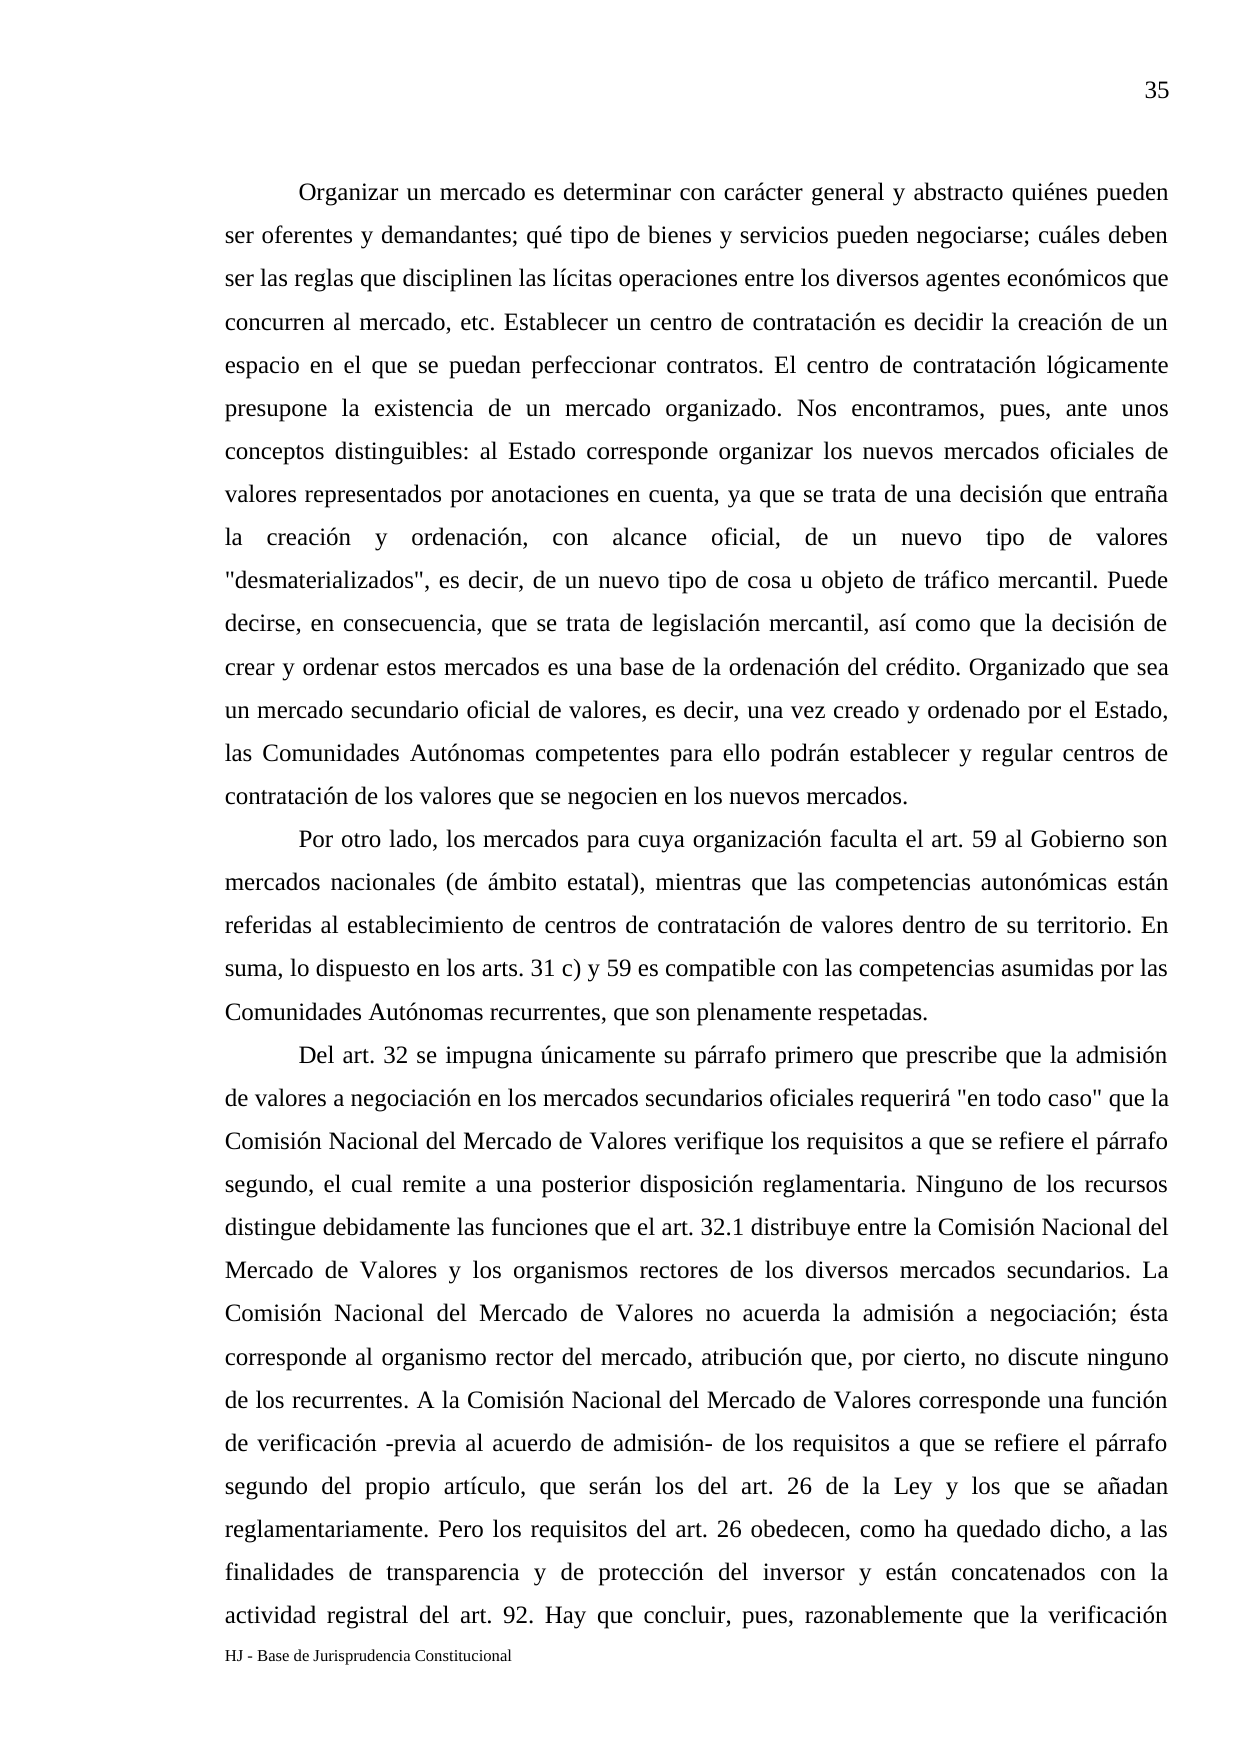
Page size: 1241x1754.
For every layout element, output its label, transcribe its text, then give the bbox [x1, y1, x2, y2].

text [224, 1040, 1169, 1629]
text Por otro lado, los mercados para cuya organización faculta el art. 59 al Gobierno son mercados nacionales (de ámbito estatal), mientras que las competencias autonómicas están referidas al establecimiento de centros de contratación de valores dentro de su territorio. En suma, lo dispuesto en los arts. 31 c) y 59 es compatible con las competencias asumidas por las Comunidades Autónomas recurrentes, que son plenamente respetadas. [224, 824, 1169, 1025]
text Organizar un mercado es determinar con carácter general y abstracto quiénes pueden ser oferentes y demandantes; qué tipo de bienes y servicios pueden negociarse; cuáles deben ser las reglas que disciplinen las lícitas operaciones entre los diversos agentes económicos que concurren al mercado, etc. Establecer un centro de contratación es decidir la creación de un espacio en el que se puedan perfeccionar contratos. El centro de contratación lógicamente presupone la existencia de un mercado organizado. Nos encontramos, pues, ante unos conceptos distinguibles: al Estado corresponde organizar los nuevos mercados oficiales de valores representados por anotaciones en cuenta, ya que se trata de una decisión que entraña la creación y ordenación, con alcance oficial, de un nuevo tipo de valores "desmaterializados", es decir, de un nuevo tipo de cosa u objeto de tráfico mercantil. Puede decirse, en consecuencia, que se trata de legislación mercantil, así como que la decisión de crear y ordenar estos mercados es una base de la ordenación del crédito. Organizado que sea un mercado secundario oficial de valores, es decir, una vez creado y ordenado por el Estado, las Comunidades Autónomas competentes para ello podrán establecer y regular centros de contratación de los valores que se negocien en los nuevos mercados. [224, 177, 1169, 810]
